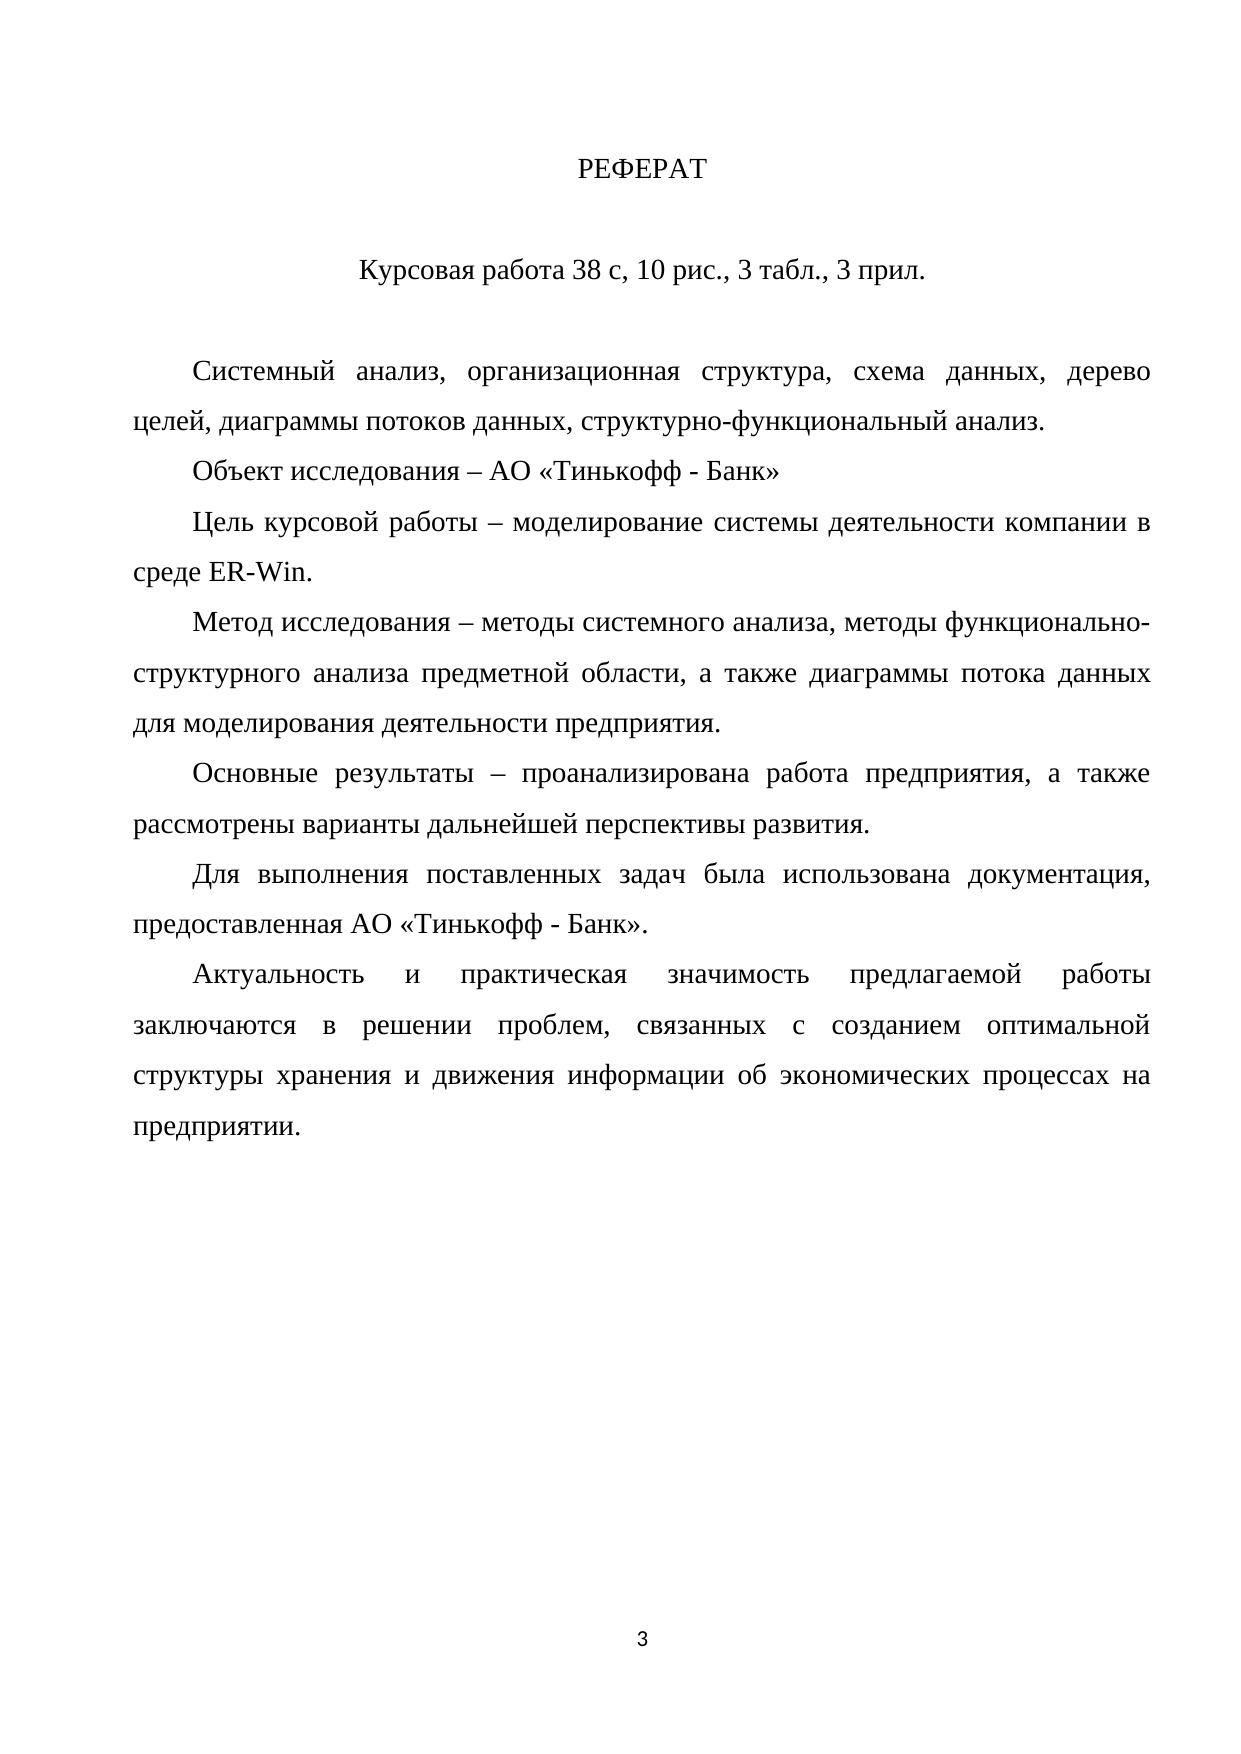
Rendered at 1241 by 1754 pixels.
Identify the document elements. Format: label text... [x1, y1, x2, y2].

text Актуальность и практическая значимость предлагаемой работы заключаются в решении проблем, связанных с созданием оптимальной структуры хранения и движения информации об экономических процессах на предприятии. [133, 957, 1152, 1141]
text Системный анализ, организационная структура, схема данных, дерево целей, диаграммы потоков данных, структурно-функциональный анализ. [133, 353, 1152, 437]
text Цель курсовой работы – моделирование системы деятельности компании в среде ER-Win. [133, 504, 1152, 588]
text РЕФЕРАТ [133, 152, 1152, 185]
text Для выполнения поставленных задач была использована документация, предоставленная АО «Тинькофф - Банк». [133, 856, 1152, 940]
text Основные результаты – проанализирована работа предприятия, а также рассмотрены варианты дальнейшей перспективы развития. [133, 755, 1152, 839]
text Курсовая работа 38 с, 10 рис., 3 табл., 3 прил. [133, 252, 1152, 286]
text Объект исследования – АО «Тинькофф - Банк» [133, 453, 1152, 487]
text Метод исследования – методы системного анализа, методы функционально-структурного анализа предметной области, а также диаграммы потока данных для моделирования деятельности предприятия. [133, 604, 1152, 739]
